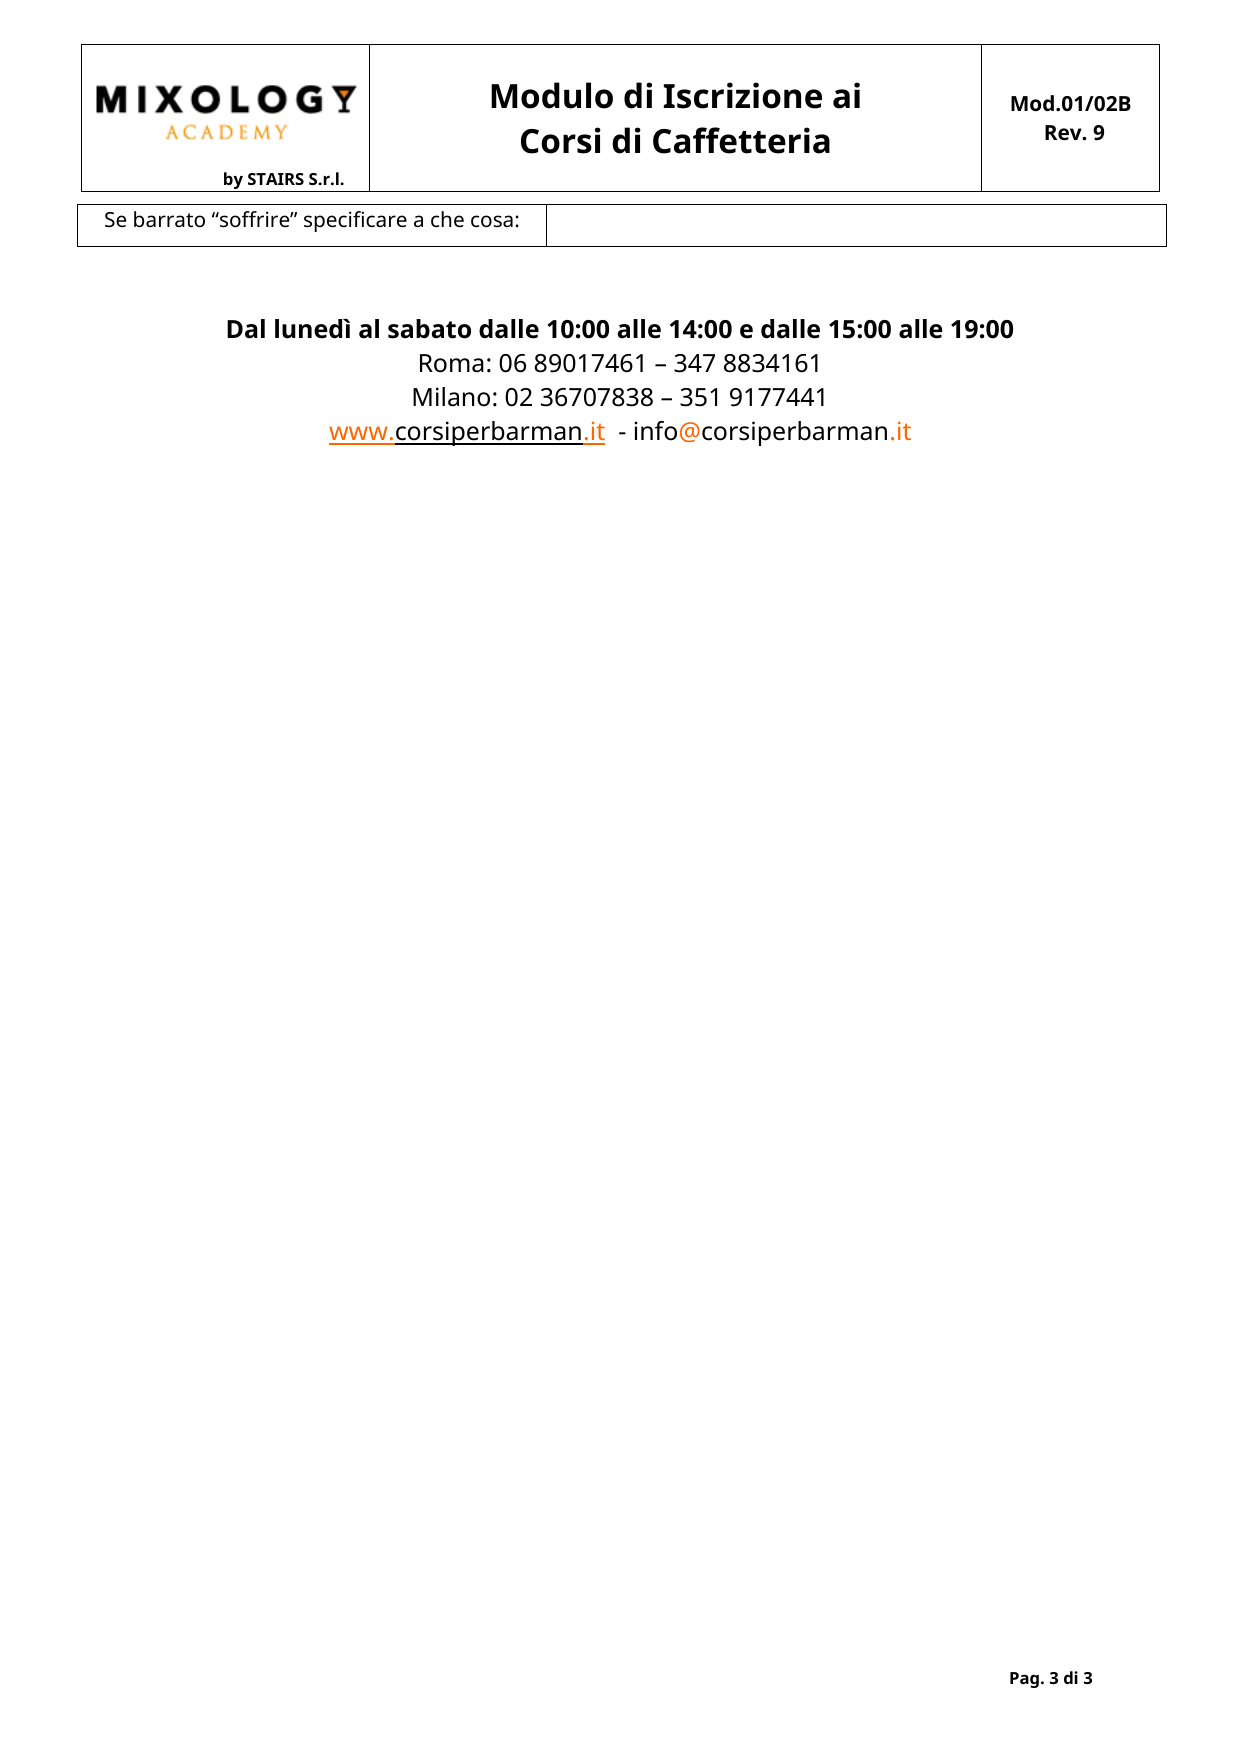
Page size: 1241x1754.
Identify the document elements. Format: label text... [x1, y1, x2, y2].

text www.corsiperbarman.it - info@corsiperbarman.it [89, 414, 1152, 448]
picture [90, 57, 361, 168]
text Milano: 02 36707838 – 351 9177441 [89, 380, 1152, 414]
table_header Se barrato “soffrire” specificare a che cosa: [78, 205, 546, 246]
text Roma: 06 89017461 – 347 8834161 [89, 346, 1152, 380]
table_header [547, 205, 1166, 246]
text Dal lunedì al sabato dalle 10:00 alle 14:00 e dalle 15:00 alle 19:00 [89, 312, 1152, 346]
